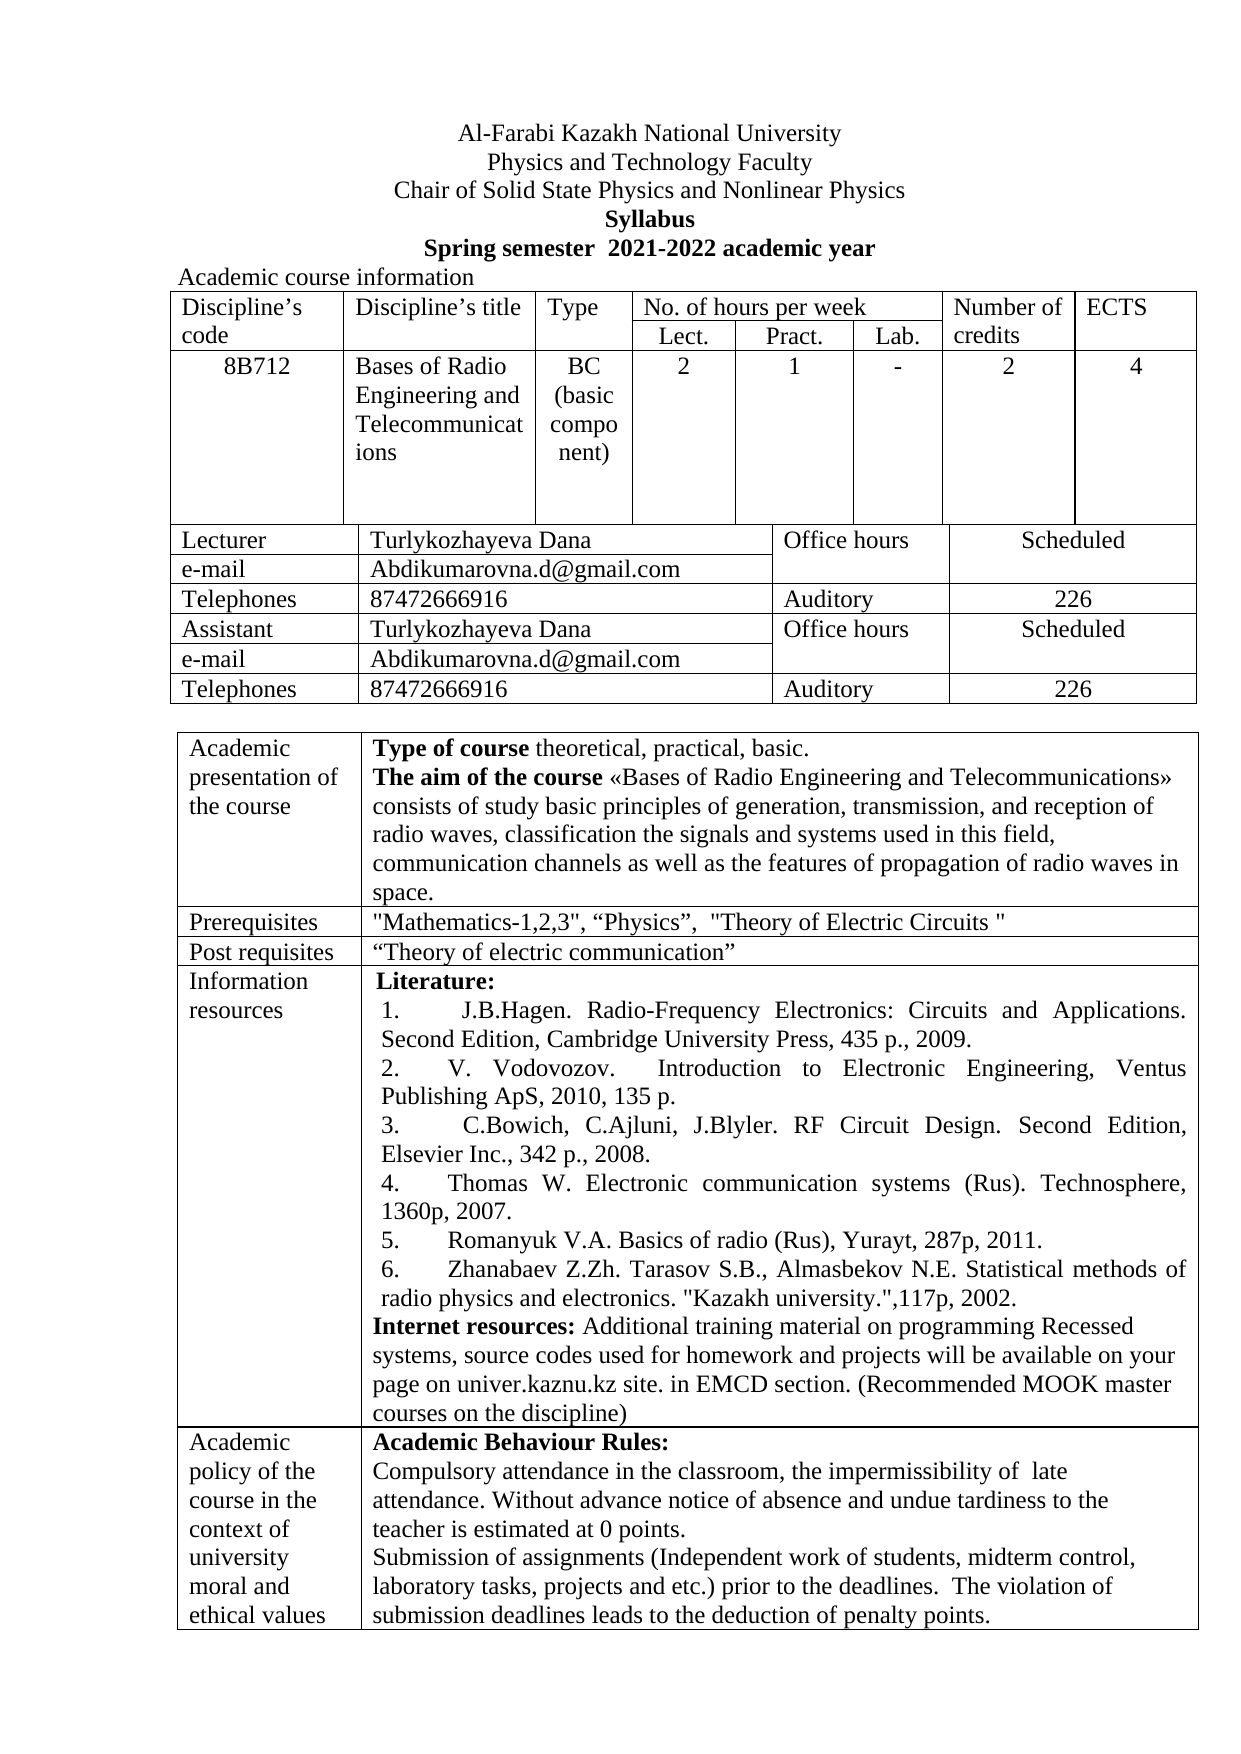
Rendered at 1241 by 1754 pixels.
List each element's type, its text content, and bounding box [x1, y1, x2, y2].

table_cell "Mathematics-1,2,3", “Physics”, "Theory of Electric Circuits " [362, 907, 1198, 936]
table_cell Bases of Radio Engineering and Telecommunications [344, 351, 535, 524]
text Al-Farabi Kazakh National University [177, 118, 1122, 147]
table_cell Turlykozhayeva Dana [359, 525, 772, 553]
table_cell Literature: J.B.Hagen. Radio-Frequency Electronics: Circuits and Applications. Second Edition, Cambridge University Press, 435 p., 2009. V. Vodovozov. Introduction to Electronic Engineering, Ventus Publishing ApS, 2010, 135 p. C.Bowich, C.Ajluni, J.Blyler. RF Circuit Design. Second Edition, Elsevier Inc., 342 p., 2008. Thomas W. Electronic communication systems (Rus). Technosphere, 1360p, 2007. Romanyuk V.A. Basics of radio (Rus), Yurayt, 287p, 2011. Zhanabaev Z.Zh. Tarasov S.B., Almasbekov N.E. Statistical methods of radio physics and electronics. "Kazakh university.",117p, 2002. Internet resources: Additional training material on programming Recessed systems, source codes used for homework and projects will be available on your page on univer.kaznu.kz site. in EMCD section. (Recommended MOOK master courses on the discipline) [362, 966, 1198, 1426]
table_cell Lecturer [171, 525, 358, 553]
text Physics and Technology Faculty [177, 147, 1122, 176]
table_header Number of credits [943, 292, 1074, 350]
table_cell Pract. [736, 321, 853, 350]
table_header Type of course theoretical, practical, basic. The aim of the course «Bases of Radio Engineering and Telecommunications» consists of study basic principles of generation, transmission, and reception of radio waves, classification the signals and systems used in this field, communication channels as well as the features of propagation of radio waves in space. [362, 733, 1198, 906]
table_cell 87472666916 [359, 584, 772, 613]
text Syllabus Spring semester 2021-2022 academic year [177, 204, 1122, 262]
table_cell Prerequisites [178, 907, 361, 936]
table_cell Lab. [854, 321, 942, 350]
table_cell Scheduled [950, 525, 1196, 583]
table_header Academic presentation of the course [178, 733, 361, 906]
table_cell 226 [950, 584, 1196, 613]
table_cell BC (basic component) [536, 351, 632, 524]
table_cell Information resources [178, 966, 361, 1426]
text Chair of Solid State Physics and Nonlinear Physics [177, 176, 1122, 204]
table_cell Turlykozhayeva Dana [359, 614, 772, 643]
table_cell 226 [950, 674, 1196, 702]
table_cell Office hours [773, 525, 949, 583]
table_cell Telephones [171, 674, 358, 702]
table_cell Lect. [633, 321, 735, 350]
table_cell Telephones [171, 584, 358, 613]
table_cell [178, 1428, 361, 1629]
table_cell Post requisites [178, 937, 361, 965]
table_cell Office hours [773, 614, 949, 673]
text Academic course information [177, 262, 1122, 291]
table_header No. of hours per week [633, 292, 942, 320]
table_cell 87472666916 [359, 674, 772, 702]
table_cell Auditory [773, 674, 949, 702]
table_cell 2 [633, 351, 735, 524]
table_cell Auditory [773, 584, 949, 613]
table_header Discipline’s code [171, 292, 343, 350]
table_cell Abdikumarovna.d@gmail.com [359, 555, 772, 583]
table_cell 2 [943, 351, 1074, 524]
table_cell e-mail [171, 555, 358, 583]
table_header ECTS [1076, 292, 1196, 350]
table_header Discipline’s title [344, 292, 535, 350]
table_header Type [536, 292, 632, 350]
table_cell 8B712 [171, 351, 343, 524]
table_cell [362, 1428, 1198, 1629]
table_cell 1 [736, 351, 853, 524]
table_cell 4 [1076, 351, 1196, 524]
table_cell Assistant [171, 614, 358, 643]
table_cell “Theory of electric communication” [362, 937, 1198, 965]
table_cell Abdikumarovna.d@gmail.com [359, 644, 772, 673]
table_cell e-mail [171, 644, 358, 673]
table_cell Scheduled [950, 614, 1196, 673]
table_cell - [854, 351, 942, 524]
